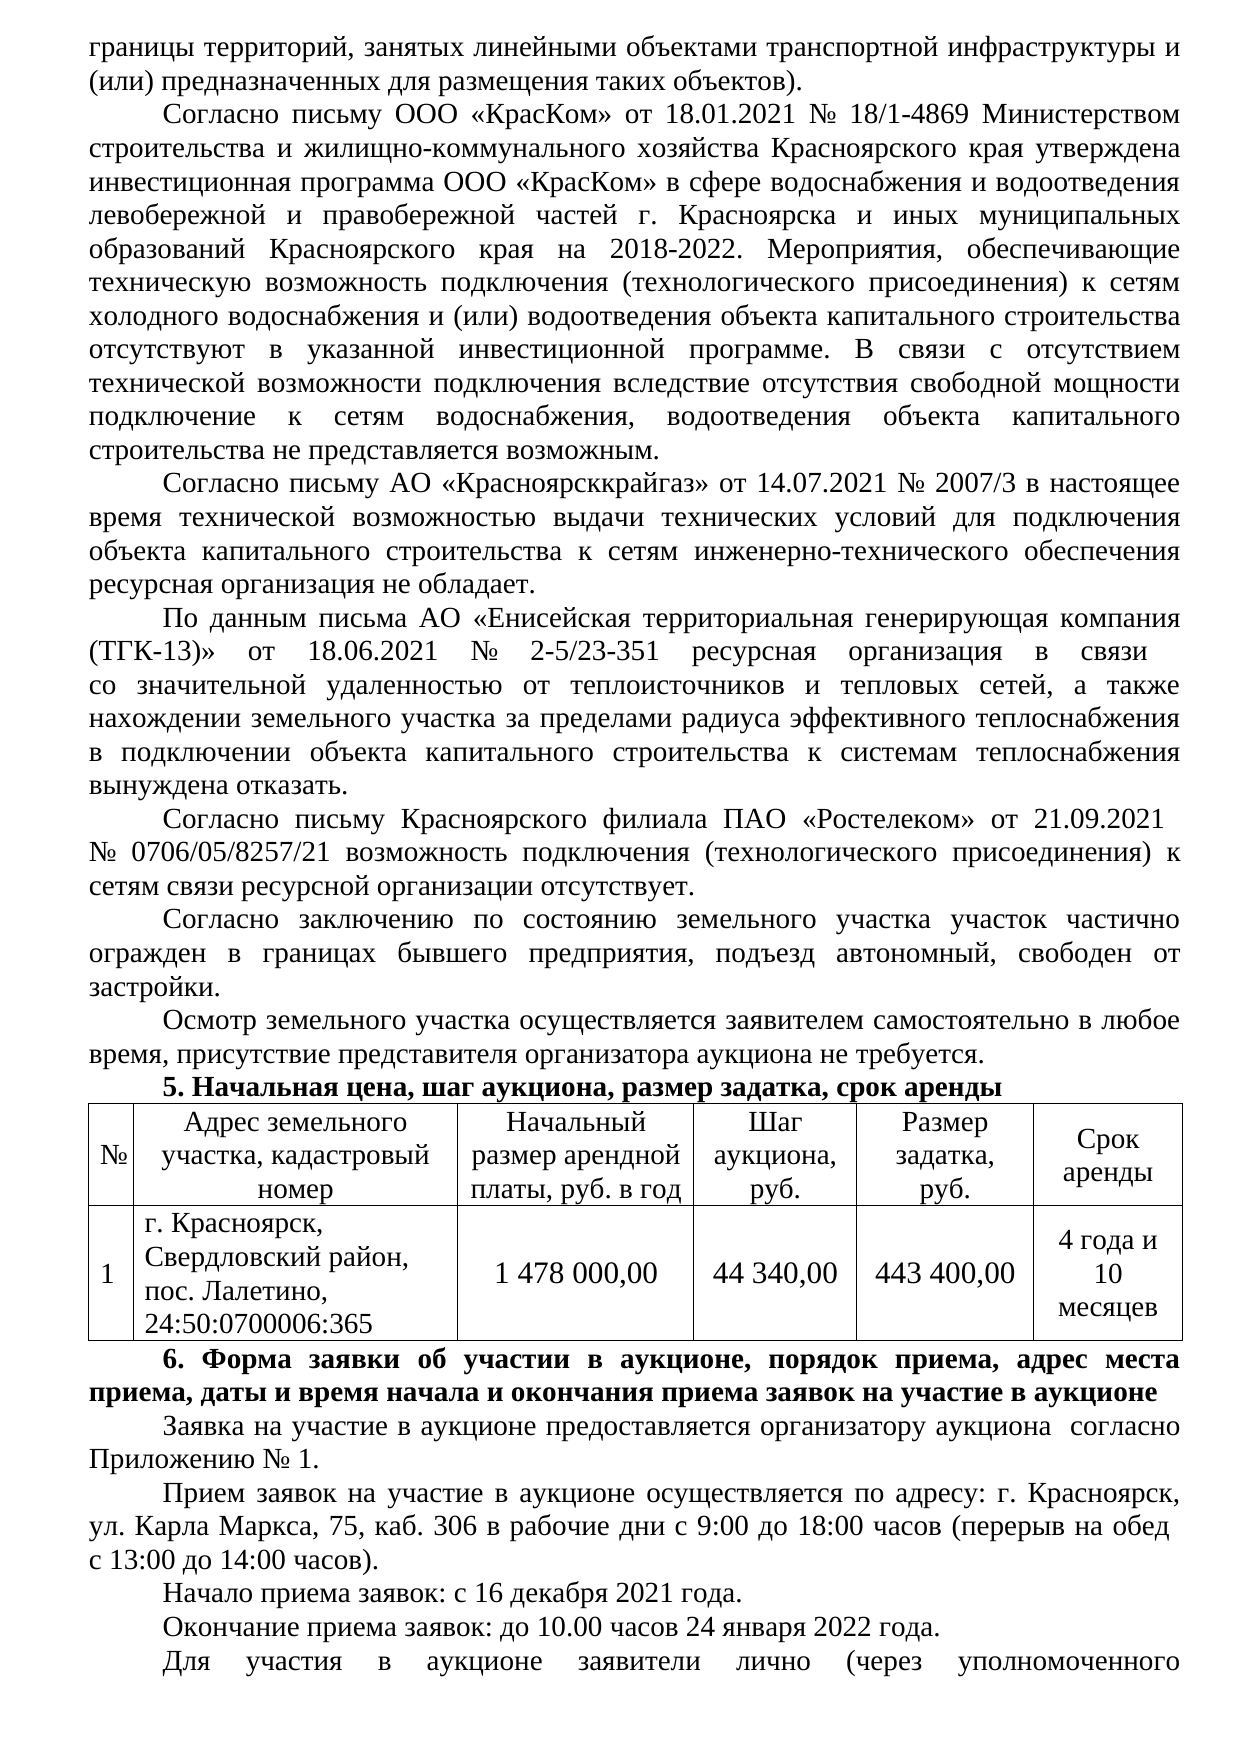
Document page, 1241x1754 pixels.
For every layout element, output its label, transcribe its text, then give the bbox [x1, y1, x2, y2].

table_header Срок аренды [1034, 1104, 1182, 1204]
table_header Начальный размер арендной платы, руб. в год [458, 1104, 693, 1204]
text Согласно письму Красноярского филиала ПАО «Ростелеком» от 21.09.2021 № 0706/05/8257/21 возможность подключения (технологического присоединения) к сетям связи ресурсной организации отсутствует. [89, 801, 1181, 902]
text Заявка на участие в аукционе предоставляется организатору аукциона согласно Приложению № 1. [89, 1408, 1181, 1475]
table_header № [89, 1104, 133, 1204]
table_cell 1 [89, 1206, 133, 1340]
table_header Шаг аукциона, руб. [694, 1104, 856, 1204]
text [89, 1643, 1181, 1676]
table_cell 1 478 000,00 [458, 1206, 693, 1340]
table_cell 4 года и 10 месяцев [1034, 1206, 1182, 1340]
text Окончание приема заявок: до 10.00 часов 24 января 2022 года. [89, 1609, 1181, 1643]
text 5. Начальная цена, шаг аукциона, размер задатка, срок аренды [89, 1069, 1181, 1103]
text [89, 29, 1181, 97]
table_cell г. Красноярск, Свердловский район, пос. Лалетино, 24:50:0700006:365 [134, 1206, 457, 1340]
text Осмотр земельного участка осуществляется заявителем самостоятельно в любое время, присутствие представителя организатора аукциона не требуется. [89, 1002, 1181, 1069]
table_cell 44 340,00 [694, 1206, 856, 1340]
table_header Адрес земельного участка, кадастровый номер [134, 1104, 457, 1204]
text Согласно письму ООО «КрасКом» от 18.01.2021 № 18/1-4869 Министерством строительства и жилищно-коммунального хозяйства Красноярского края утверждена инвестиционная программа ООО «КрасКом» в сфере водоснабжения и водоотведения левобережной и правобережной частей г. Красноярска и иных муниципальных образований Красноярского края на 2018-2022. Мероприятия, обеспечивающие техническую возможность подключения (технологического присоединения) к сетям холодного водоснабжения и (или) водоотведения объекта капитального строительства отсутствуют в указанной инвестиционной программе. В связи с отсутствием технической возможности подключения вследствие отсутствия свободной мощности подключение к сетям водоснабжения, водоотведения объекта капитального строительства не представляется возможным. [89, 97, 1181, 466]
table_cell 443 400,00 [857, 1206, 1033, 1340]
text Начало приема заявок: с 16 декабря 2021 года. [89, 1576, 1181, 1609]
text 6. Форма заявки об участии в аукционе, порядок приема, адрес места приема, даты и время начала и окончания приема заявок на участие в аукционе [89, 1341, 1181, 1408]
text Согласно письму АО «Красноярсккрайгаз» от 14.07.2021 № 2007/3 в настоящее время технической возможностью выдачи технических условий для подключения объекта капитального строительства к сетям инженерно-технического обеспечения ресурсная организация не обладает. [89, 466, 1181, 600]
text По данным письма АО «Енисейская территориальная генерирующая компания (ТГК-13)» от 18.06.2021 № 2-5/23-351 ресурсная организация в связи со значительной удаленностью от теплоисточников и тепловых сетей, а также нахождении земельного участка за пределами радиуса эффективного теплоснабжения в подключении объекта капитального строительства к системам теплоснабжения вынуждена отказать. [89, 600, 1181, 801]
text Прием заявок на участие в аукционе осуществляется по адресу: г. Красноярск, ул. Карла Маркса, 75, каб. 306 в рабочие дни с 9:00 до 18:00 часов (перерыв на обед с 13:00 до 14:00 часов). [89, 1475, 1181, 1576]
text Согласно заключению по состоянию земельного участка участок частично огражден в границах бывшего предприятия, подъезд автономный, свободен от застройки. [89, 902, 1181, 1002]
table_header Размер задатка, руб. [857, 1104, 1033, 1204]
